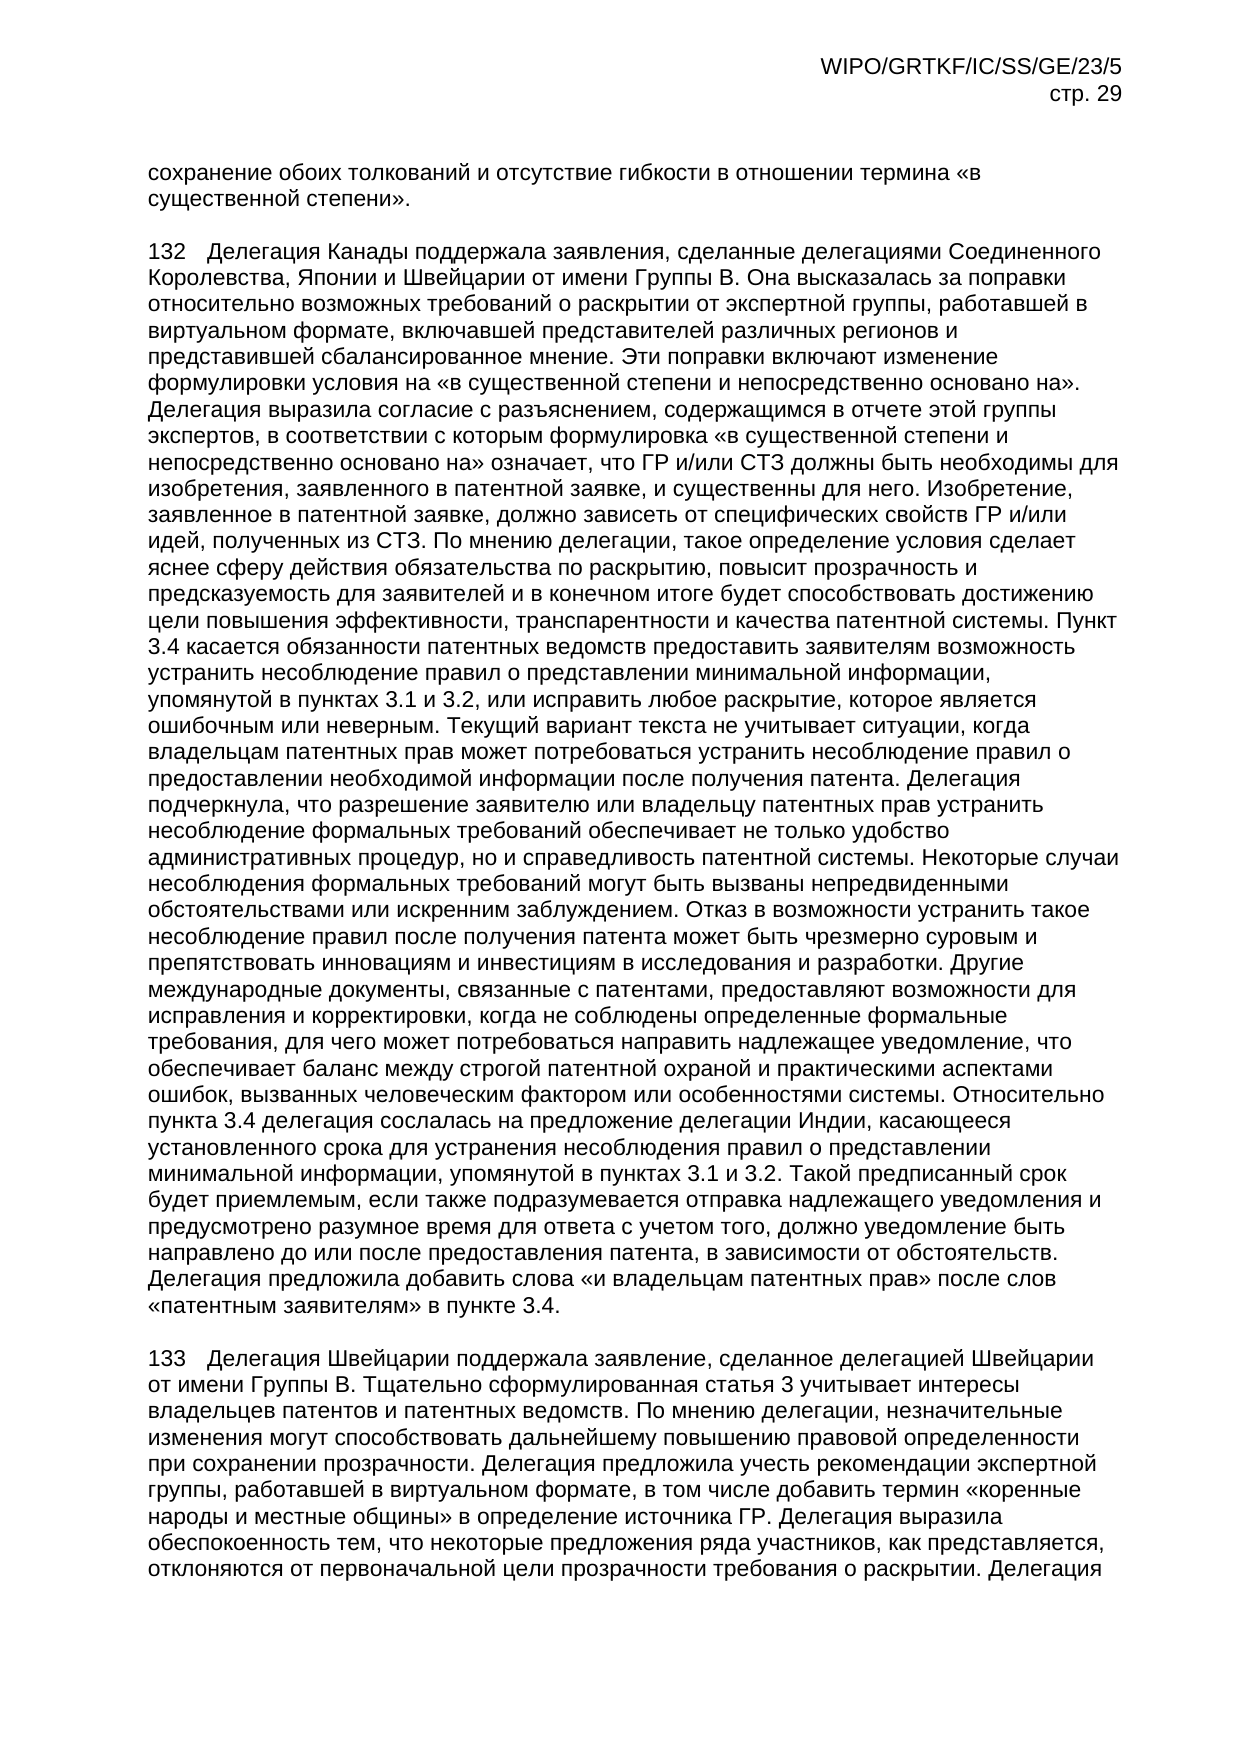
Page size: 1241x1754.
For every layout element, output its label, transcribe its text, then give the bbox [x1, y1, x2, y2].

text Делегация Канады поддержала заявления, сделанные делегациями Соединенного Королевства, Японии и Швейцарии от имени Группы B. Она высказалась за поправки относительно возможных требований о раскрытии от экспертной группы, работавшей в виртуальном формате, включавшей представителей различных регионов и представившей сбалансированное мнение. Эти поправки включают изменение формулировки условия на «в существенной степени и непосредственно основано на». Делегация выразила согласие с разъяснением, содержащимся в отчете этой группы экспертов, в соответствии с которым формулировка «в существенной степени и непосредственно основано на» означает, что ГР и/или СТЗ должны быть необходимы для изобретения, заявленного в патентной заявке, и существенны для него. Изобретение, заявленное в патентной заявке, должно зависеть от специфических свойств ГР и/или идей, полученных из СТЗ. По мнению делегации, такое определение условия сделает яснее сферу действия обязательства по раскрытию, повысит прозрачность и предсказуемость для заявителей и в конечном итоге будет способствовать достижению цели повышения эффективности, транспарентности и качества патентной системы. Пункт 3.4 касается обязанности патентных ведомств предоставить заявителям возможность устранить несоблюдение правил о представлении минимальной информации, упомянутой в пунктах 3.1 и 3.2, или исправить любое раскрытие, которое является ошибочным или неверным. Текущий вариант текста не учитывает ситуации, когда владельцам патентных прав может потребоваться устранить несоблюдение правил о предоставлении необходимой информации после получения патента. Делегация подчеркнула, что разрешение заявителю или владельцу патентных прав устранить несоблюдение формальных требований обеспечивает не только удобство административных процедур, но и справедливость патентной системы. Некоторые случаи несоблюдения формальных требований могут быть вызваны непредвиденными обстоятельствами или искренним заблуждением. Отказ в возможности устранить такое несоблюдение правил после получения патента может быть чрезмерно суровым и препятствовать инновациям и инвестициям в исследования и разработки. Другие международные документы, связанные с патентами, предоставляют возможности для исправления и корректировки, когда не соблюдены определенные формальные требования, для чего может потребоваться направить надлежащее уведомление, что обеспечивает баланс между строгой патентной охраной и практическими аспектами ошибок, вызванных человеческим фактором или особенностями системы. Относительно пункта 3.4 делегация сослалась на предложение делегации Индии, касающееся установленного срока для устранения несоблюдения правил о представлении минимальной информации, упомянутой в пунктах 3.1 и 3.2. Такой предписанный срок будет приемлемым, если также подразумевается отправка надлежащего уведомления и предусмотрено разумное время для ответа с учетом того, должно уведомление быть направлено до или после предоставления патента, в зависимости от обстоятельств. Делегация предложила добавить слова «и владельцам патентных прав» после слов «патентным заявителям» в пункте 3.4. [148, 238, 1122, 1318]
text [148, 1344, 1122, 1582]
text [148, 158, 1122, 211]
